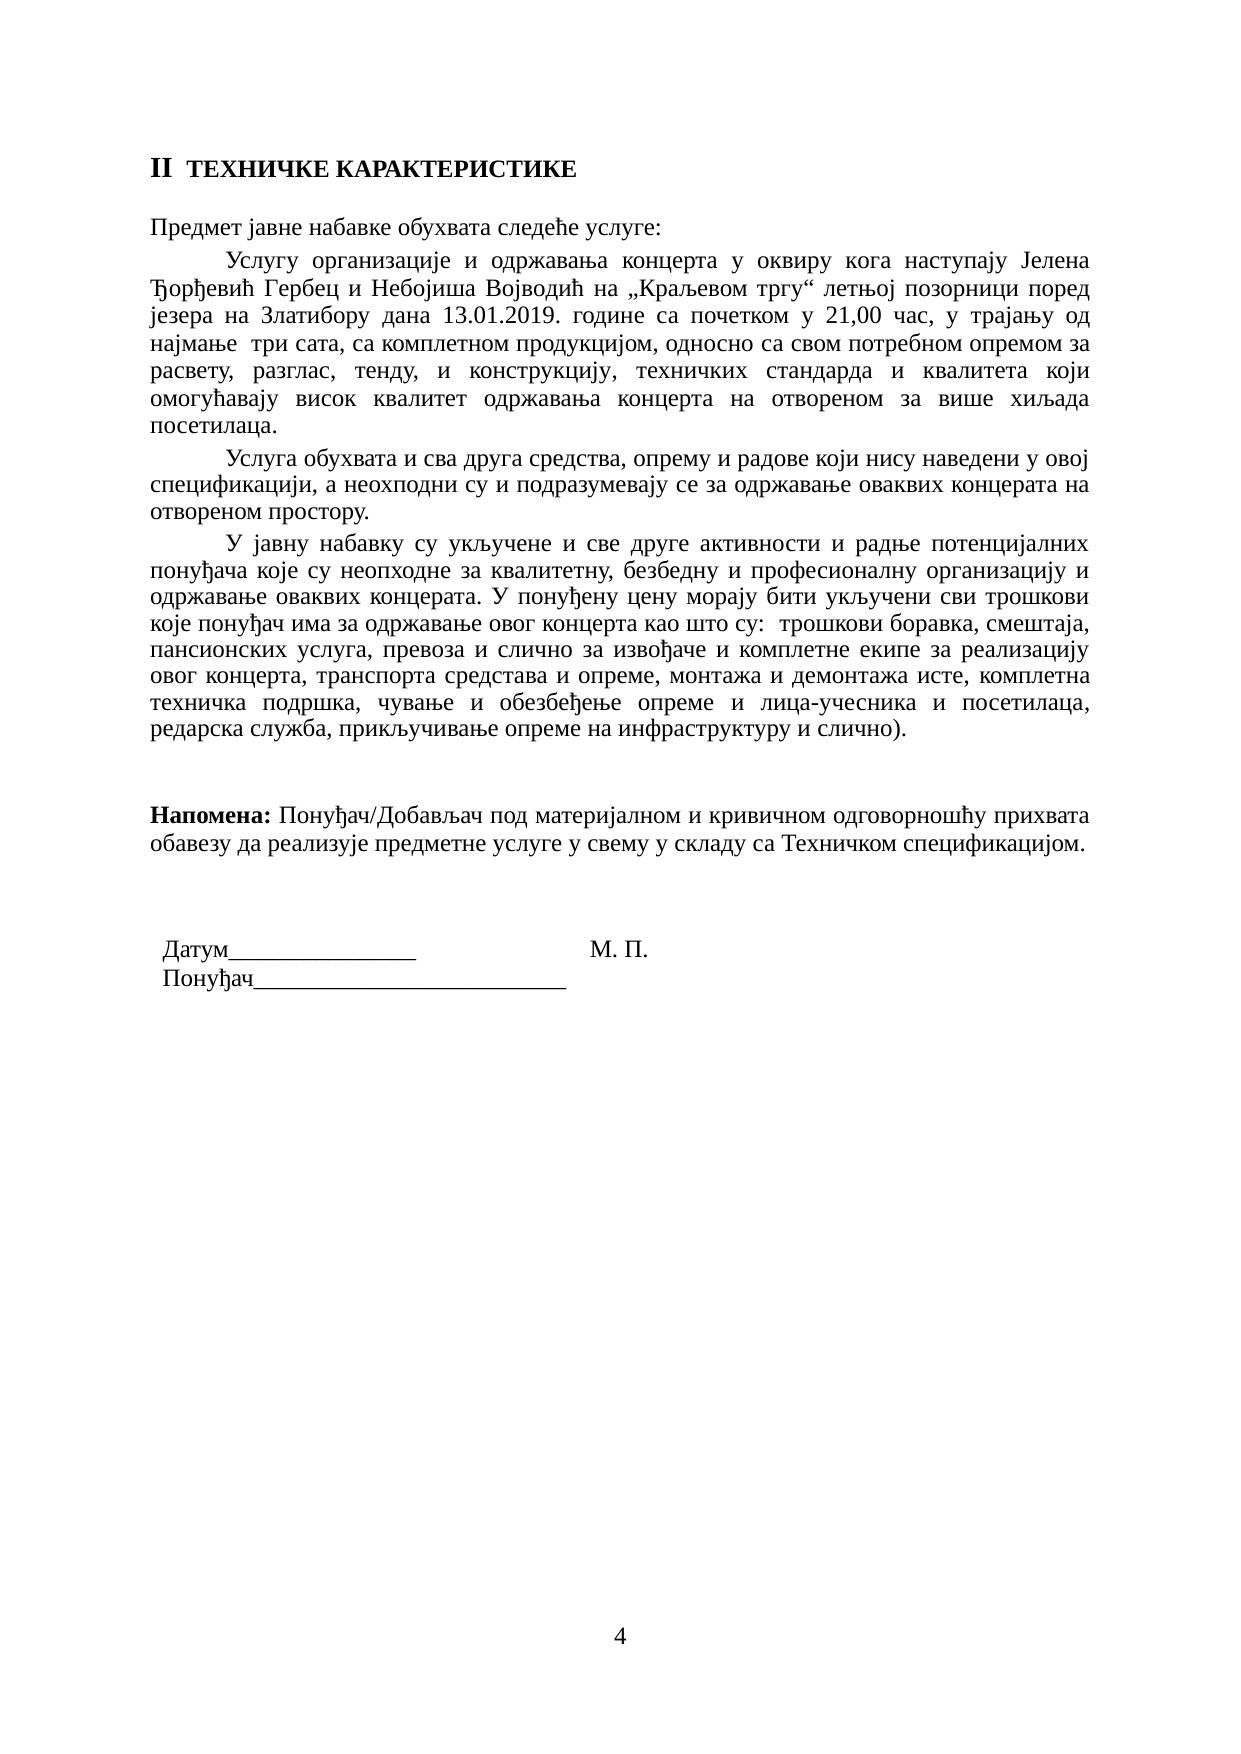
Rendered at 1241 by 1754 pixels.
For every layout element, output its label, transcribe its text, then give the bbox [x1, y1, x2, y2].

text У јавну набавку су укључене и све друге активности и радње потенцијалних понуђача које су неопходне за квалитетну, безбедну и професионалну организацију и одржавање оваквих концерата. У понуђену цену морају бити укључени сви трошкови које понуђач има за одржавање овог концерта као што су: трошкови боравка, смештаја, пансионских услуга, превоза и слично за извођаче и комплетне екипе за реализацију овог концерта, транспорта средстава и опреме, монтажа и демонтажа исте, комплетна техничка подршка, чување и обезбеђење опреме и лица-учесника и посетилаца, редарска служба, прикључивање опреме на инфраструктуру и слично). [150, 531, 1090, 742]
text II ТЕХНИЧКЕ КАРАКТЕРИСТИКЕ [150, 150, 1090, 183]
text Услугу организације и одржавања концерта у оквиру кога наступају Јелена Ђорђевић Гербец и Небојиша Војводић на „Краљевом тргу“ летњој позорници поред језера на Златибору дана 13.01.2019. године са почетком у 21,00 час, у трајању од најмање три сата, са комплетном продукцијом, односно са свом потребном опремом за расвету, разглас, тенду, и конструкцију, техничких стандарда и квалитета који омогућавају висок квалитет одржавања концерта на отвореном за више хиљада посетилаца. [150, 247, 1090, 439]
text Предмет јавне набавке обухвата следеће услуге: [150, 212, 1090, 241]
text Датум_______________ М. П. Понуђач_________________________ [162, 934, 1090, 992]
text Напомена: Понуђач/Добављач под материјалном и кривичном одговорношћу прихвата обавезу да реализује предметне услуге у свему у складу са Техничком спецификацијом. [150, 800, 1090, 857]
text Услуга обухвата и сва друга средства, опрему и радове који нису наведени у овој спецификацији, а неохподни су и подразумевају се за одржавање оваквих концерата на отвореном простору. [150, 445, 1090, 524]
